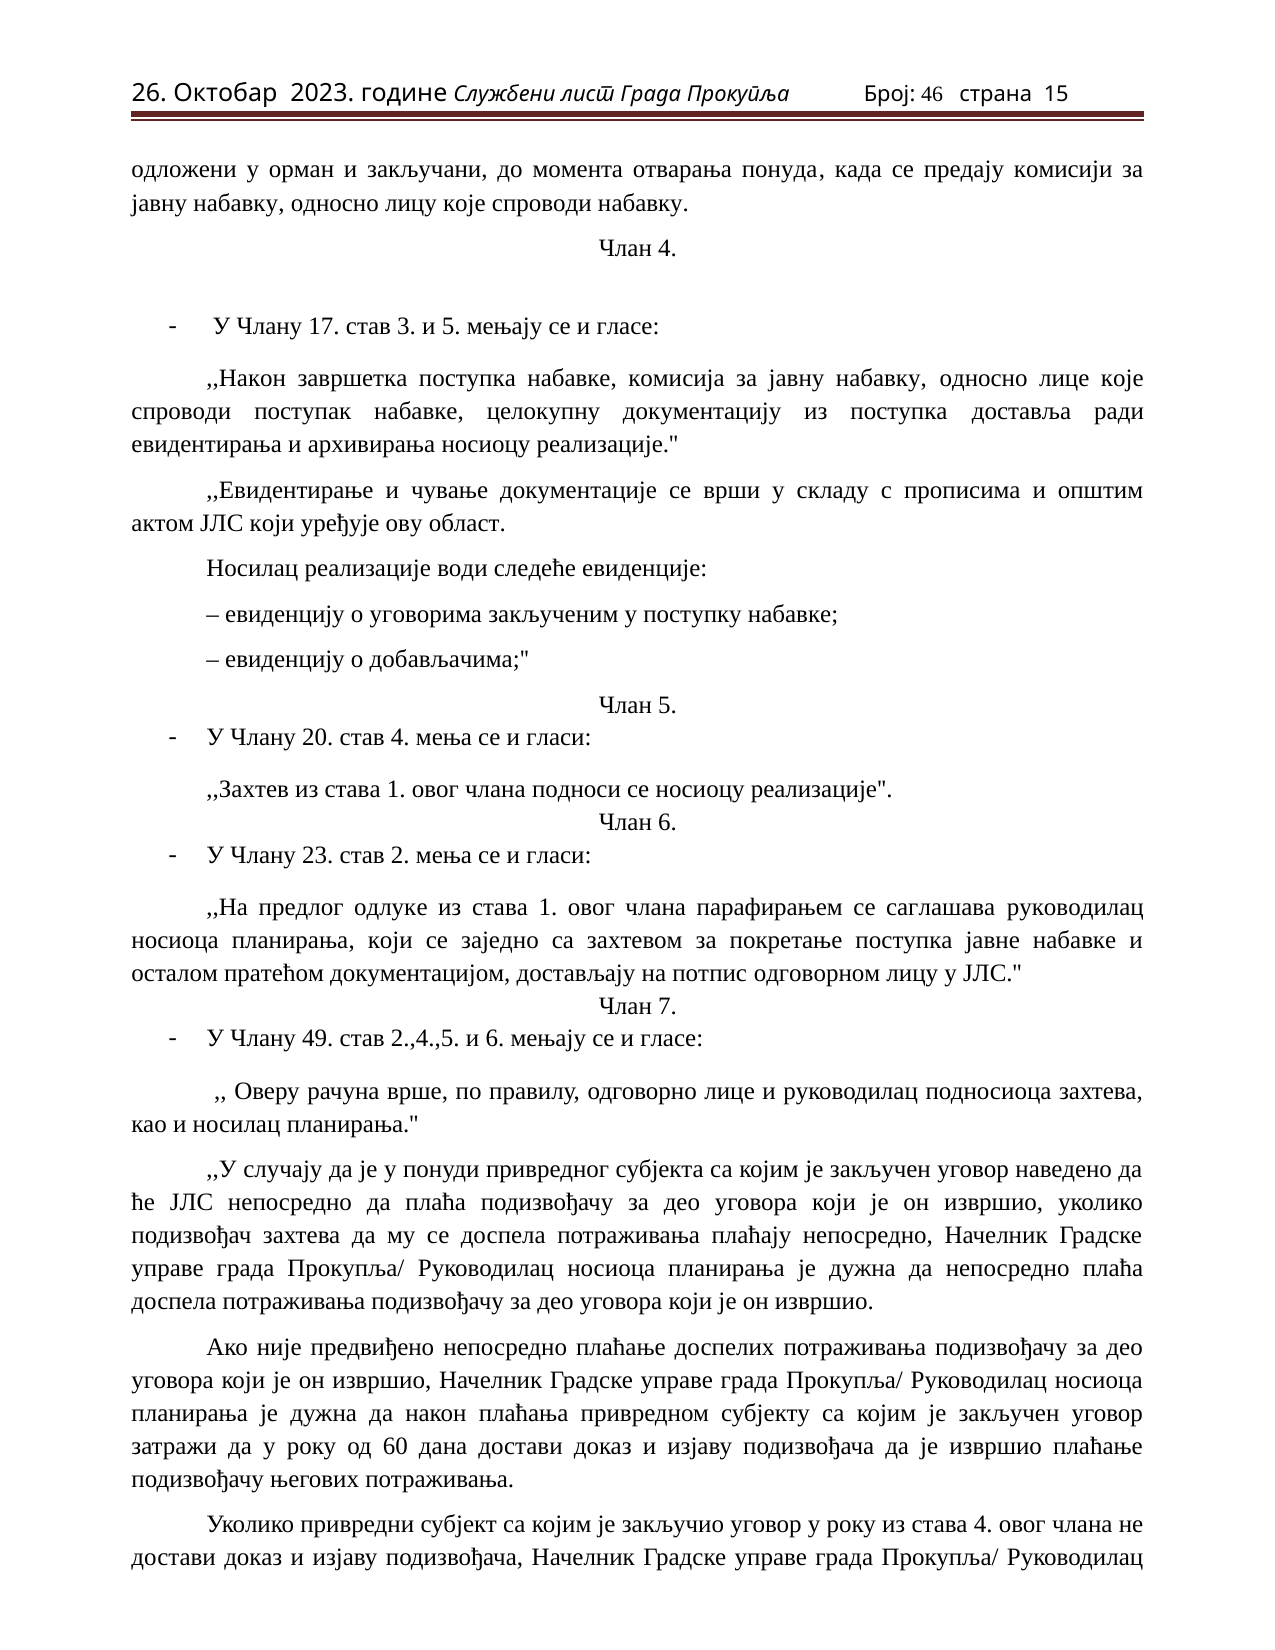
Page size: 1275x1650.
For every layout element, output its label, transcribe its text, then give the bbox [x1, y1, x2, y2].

list У Члану 20. став 4. мења се и гласи: [169, 719, 1144, 753]
text – евиденцију о добављачима;'' [131, 644, 1144, 673]
text – евиденцију о уговорима закљученим у поступку набавке; [131, 599, 1144, 628]
text ,,У случају да је у понуди привредног субјекта са којим је закључен уговор наведено да ће ЈЛС непосредно да плаћа подизвођачу за део уговора који је он извршио, уколико подизвођач захтева да му се доспела потраживања плаћају непосредно, Начелник Градске управе града Прокупља/ Руководилац носиоца планирања је дужна да непосредно плаћа доспела потраживања подизвођачу за део уговора који је он извршио. [131, 1154, 1144, 1315]
list У Члану 49. став 2.,4.,5. и 6. мењају се и гласе: [169, 1020, 1144, 1054]
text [131, 1509, 1144, 1571]
text ,,На предлог одлуке из става 1. овог члана парафирањем се саглашава руководилац носиоца планирања, који се заједно са захтевом за покретање поступка јавне набавке и осталом пратећом документацијом, достављају на потпис одговорном лицу у ЈЛС.'' [131, 892, 1144, 987]
text ,, Оверу рачуна врше, по правилу, одговорно лице и руководилац подносиоца захтева, као и носилац планирања.'' [131, 1076, 1144, 1137]
text Члан 5. [131, 690, 1144, 719]
list У Члану 23. став 2. мења се и гласи: [169, 836, 1144, 870]
text Члан 6. [131, 807, 1144, 836]
text Ако није предвиђено непосредно плаћање доспелих потраживања подизвођачу за део уговора који је он извршио, Начелник Градске управе града Прокупља/ Руководилац носиоца планирања је дужна да након плаћања привредном субјекту са којим је закључен уговор затражи да у року од 60 дана достави доказ и изјаву подизвођача да је извршио плаћање подизвођачу његових потраживања. [131, 1332, 1144, 1493]
text ,,Евидентирање и чување документације се врши у складу с прописима и општим актом ЈЛС који уређује ову област. [131, 475, 1144, 537]
list У Члану 17. став 3. и 5. мењају се и гласе: [169, 307, 1144, 341]
text Члан 7. [131, 991, 1144, 1020]
text ,,Захтев из става 1. овог члана подноси се носиоцу реализације''. [131, 774, 1144, 803]
text Члан 4. [131, 233, 1144, 262]
text ,,Након завршетка поступка набавке, комисија за јавну набавку, односно лице које спроводи поступак набавке, целокупну документацију из поступка доставља ради евидентирања и архивирања носиоцу реализације.'' [131, 363, 1144, 458]
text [131, 154, 1144, 216]
text Носилац реализације води следеће евиденције: [131, 553, 1144, 582]
